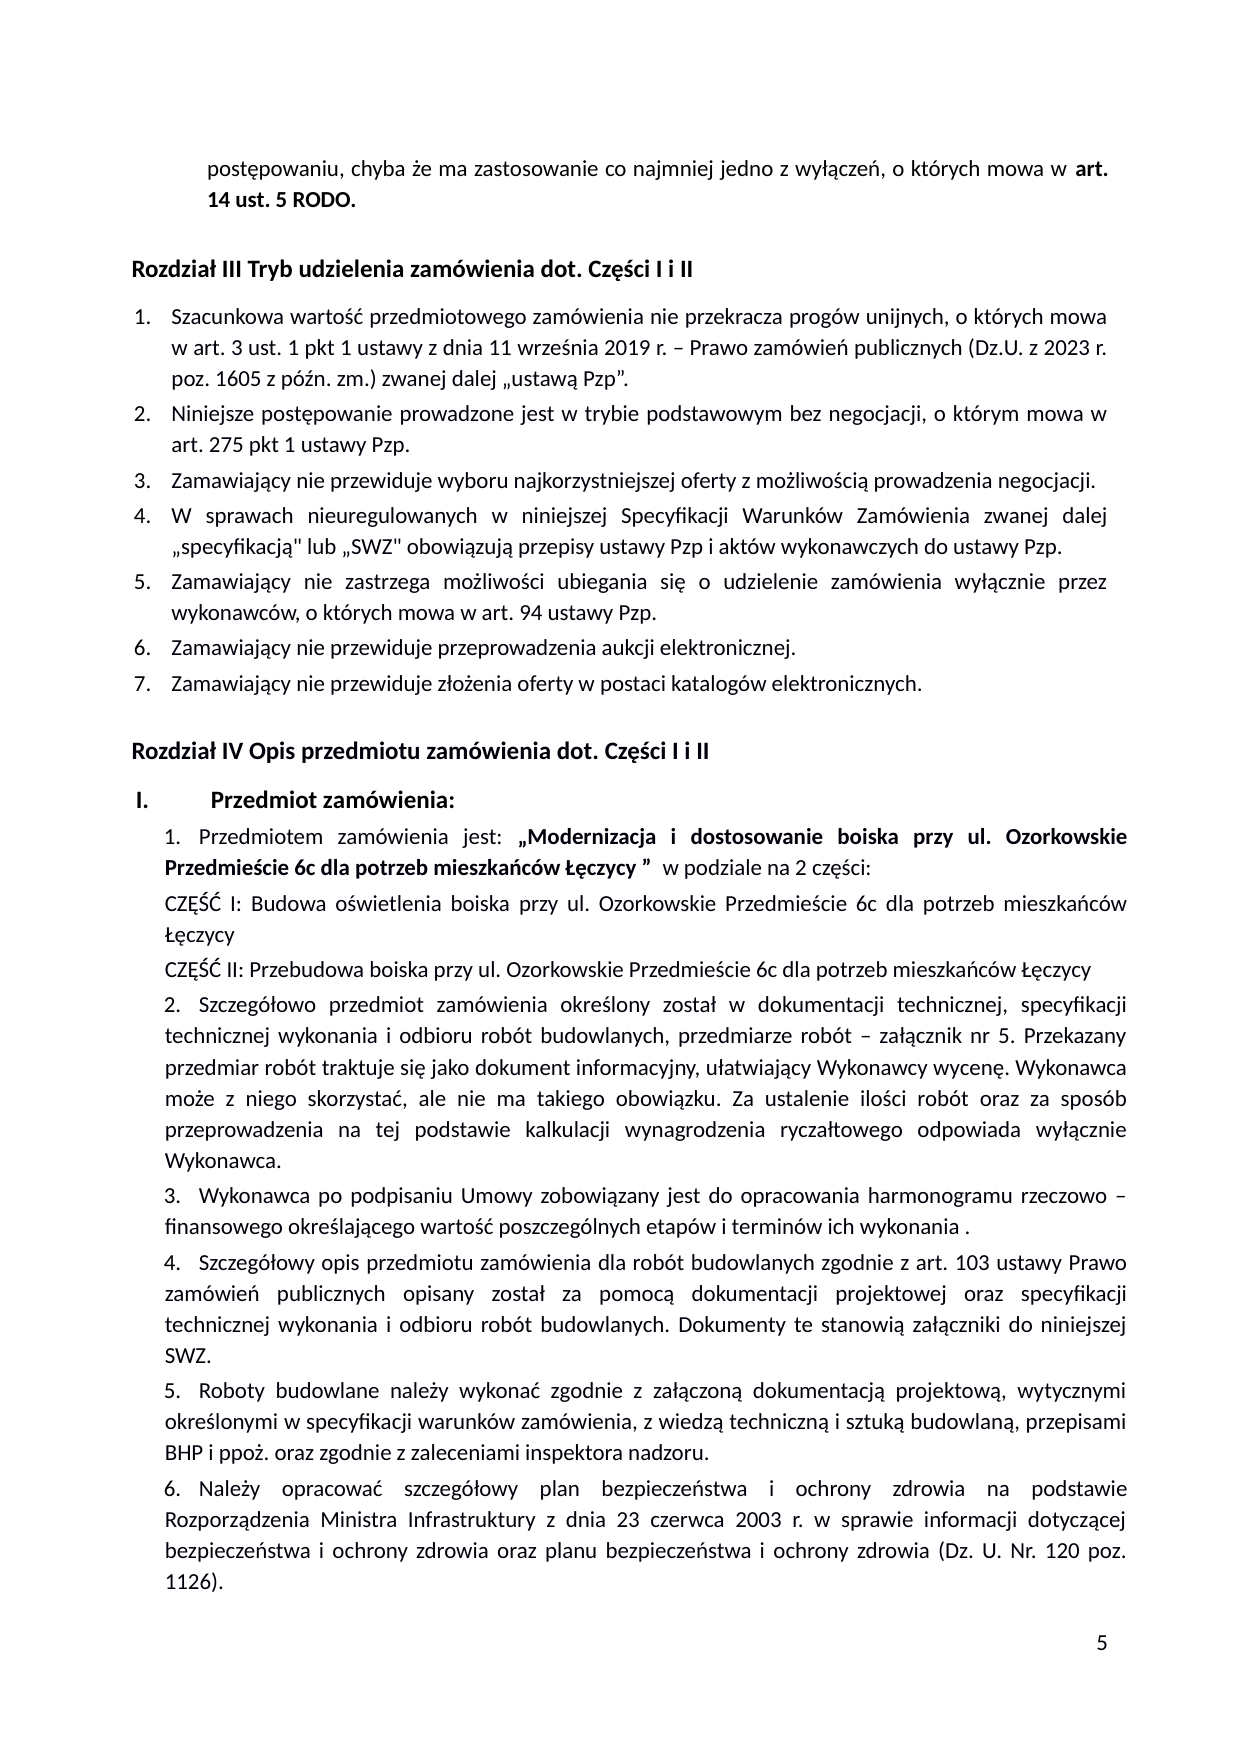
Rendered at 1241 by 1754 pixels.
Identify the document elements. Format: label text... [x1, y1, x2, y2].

subtitle Rozdział IV Opis przedmiotu zamówienia dot. Części I i II [131, 735, 1109, 766]
list Zamawiający nie przewiduje przeprowadzenia aukcji elektronicznej. [134, 633, 1109, 662]
list Szacunkowa wartość przedmiotowego zamówienia nie przekracza progów unijnych, o których mowa w art. 3 ust. 1 pkt 1 ustawy z dnia 11 września 2019 r. – Prawo zamówień publicznych (Dz.U. z 2023 r. poz. 1605 z późn. zm.) zwanej dalej „ustawą Pzp”. [134, 302, 1109, 392]
list Zamawiający nie przewiduje wyboru najkorzystniejszej oferty z możliwością prowadzenia negocjacji. [134, 466, 1109, 494]
list Roboty budowlane należy wykonać zgodnie z załączoną dokumentacją projektową, wytycznymi określonymi w specyfikacji warunków zamówienia, z wiedzą techniczną i sztuką budowlaną, przepisami BHP i ppoż. oraz zgodnie z zaleceniami inspektora nadzoru. [163, 1376, 1128, 1466]
list Przedmiot zamówienia: [136, 784, 1128, 814]
list Niniejsze postępowanie prowadzone jest w trybie podstawowym bez negocjacji, o którym mowa w art. 275 pkt 1 ustawy Pzp. [134, 399, 1109, 459]
list Należy opracować szczegółowy plan bezpieczeństwa i ochrony zdrowia na podstawie Rozporządzenia Ministra Infrastruktury z dnia 23 czerwca 2003 r. w sprawie informacji dotyczącej bezpieczeństwa i ochrony zdrowia oraz planu bezpieczeństwa i ochrony zdrowia (Dz. U. Nr. 120 poz. 1126). [163, 1474, 1128, 1595]
list Szczegółowy opis przedmiotu zamówienia dla robót budowlanych zgodnie z art. 103 ustawy Prawo zamówień publicznych opisany został za pomocą dokumentacji projektowej oraz specyfikacji technicznej wykonania i odbioru robót budowlanych. Dokumenty te stanowią załączniki do niniejszej SWZ. [163, 1248, 1128, 1369]
list Zamawiający nie przewiduje złożenia oferty w postaci katalogów elektronicznych. [134, 669, 1109, 697]
list W sprawach nieuregulowanych w niniejszej Specyfikacji Warunków Zamówienia zwanej dalej „specyfikacją" lub „SWZ" obowiązują przepisy ustawy Pzp i aktów wykonawczych do ustawy Pzp. [134, 501, 1109, 560]
subtitle Rozdział III Tryb udzielenia zamówienia dot. Części I i II [131, 253, 1109, 284]
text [165, 154, 1109, 213]
list Szczegółowo przedmiot zamówienia określony został w dokumentacji technicznej, specyfikacji technicznej wykonania i odbioru robót budowlanych, przedmiarze robót – załącznik nr 5. Przekazany przedmiar robót traktuje się jako dokument informacyjny, ułatwiający Wykonawcy wycenę. Wykonawca może z niego skorzystać, ale nie ma takiego obowiązku. Za ustalenie ilości robót oraz za sposób przeprowadzenia na tej podstawie kalkulacji wynagrodzenia ryczałtowego odpowiada wyłącznie Wykonawca. [163, 991, 1128, 1174]
text CZĘŚĆ II: Przebudowa boiska przy ul. Ozorkowskie Przedmieście 6c dla potrzeb mieszkańców Łęczycy [164, 955, 1128, 983]
list Zamawiający nie zastrzega możliwości ubiegania się o udzielenie zamówienia wyłącznie przez wykonawców, o których mowa w art. 94 ustawy Pzp. [134, 567, 1109, 626]
list Przedmiotem zamówienia jest: „Modernizacja i dostosowanie boiska przy ul. Ozorkowskie Przedmieście 6c dla potrzeb mieszkańców Łęczycy ” w podziale na 2 części: [163, 822, 1128, 881]
text CZĘŚĆ I: Budowa oświetlenia boiska przy ul. Ozorkowskie Przedmieście 6c dla potrzeb mieszkańców Łęczycy [164, 889, 1128, 948]
list Wykonawca po podpisaniu Umowy zobowiązany jest do opracowania harmonogramu rzeczowo – finansowego określającego wartość poszczególnych etapów i terminów ich wykonania . [163, 1181, 1128, 1240]
